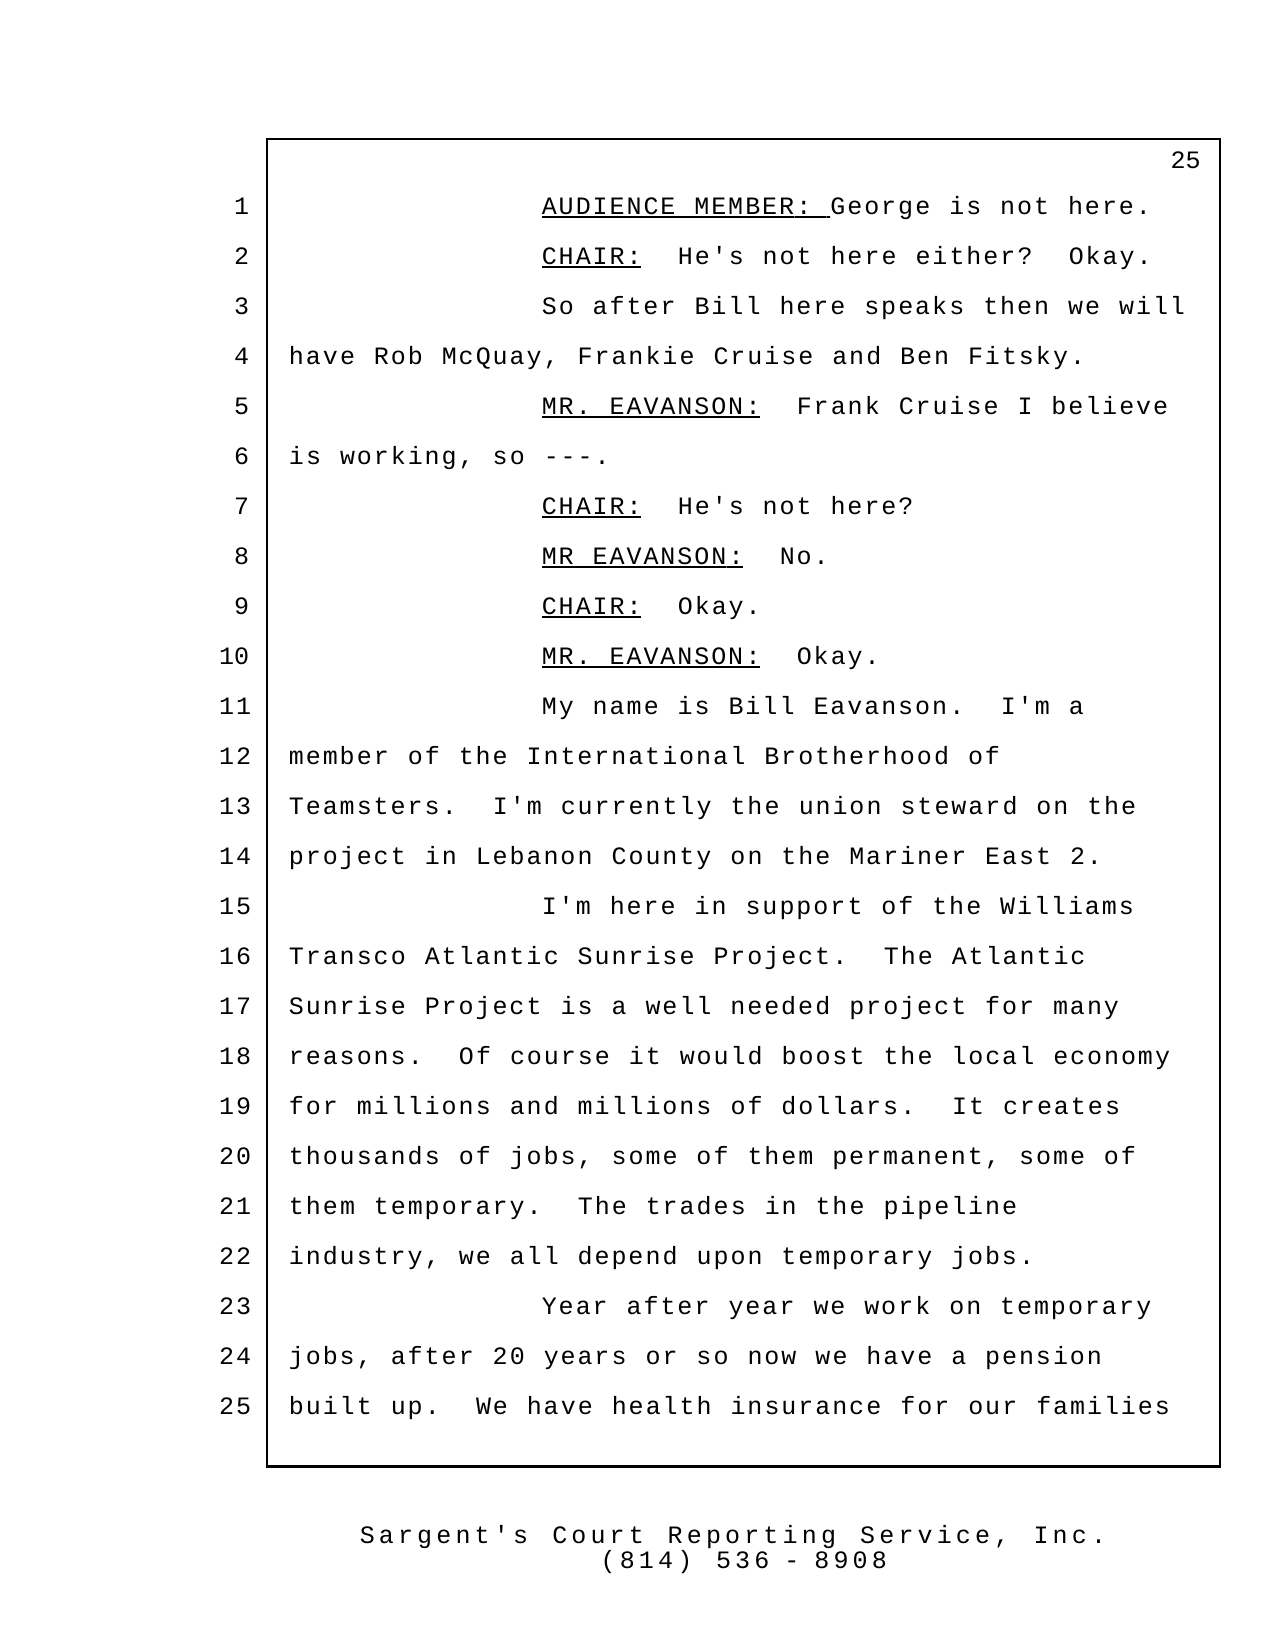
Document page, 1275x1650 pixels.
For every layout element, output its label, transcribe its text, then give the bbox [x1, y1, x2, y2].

list I'm here in support of the Williams [219, 893, 1212, 922]
text 25 [179, 147, 1200, 176]
list CHAIR: He's not here? [234, 493, 1212, 522]
list Teamsters. I'm currently the union steward on the [219, 793, 1212, 822]
list CHAIR: Okay. [234, 593, 1212, 622]
list MR. EAVANSON: Okay. [219, 643, 1212, 672]
list MR. EAVANSON: Frank Cruise I believe [234, 393, 1212, 422]
list member of the International Brotherhood of [219, 743, 1212, 772]
list have Rob McQuay, Frankie Cruise and Ben Fitsky. [234, 343, 1212, 372]
list Transco Atlantic Sunrise Project. The Atlantic [219, 943, 1212, 972]
list MR EAVANSON: No. [234, 543, 1212, 572]
list thousands of jobs, some of them permanent, some of [219, 1143, 1212, 1172]
list industry, we all depend upon temporary jobs. [219, 1243, 1212, 1272]
list project in Lebanon County on the Mariner East 2. [219, 843, 1212, 872]
list AUDIENCE MEMBER: George is not here. [234, 193, 1212, 222]
list jobs, after 20 years or so now we have a pension [219, 1343, 1212, 1372]
list So after Bill here speaks then we will [234, 293, 1212, 322]
list them temporary. The trades in the pipeline [219, 1193, 1212, 1222]
list Year after year we work on temporary [219, 1293, 1212, 1322]
list reasons. Of course it would boost the local economy [219, 1043, 1212, 1072]
list My name is Bill Eavanson. I'm a [219, 693, 1212, 722]
list CHAIR: He's not here either? Okay. [234, 243, 1212, 272]
list is working, so ---. [234, 443, 1212, 472]
list for millions and millions of dollars. It creates [219, 1093, 1212, 1122]
list built up. We have health insurance for our families [219, 1393, 1212, 1422]
list Sunrise Project is a well needed project for many [219, 993, 1212, 1022]
